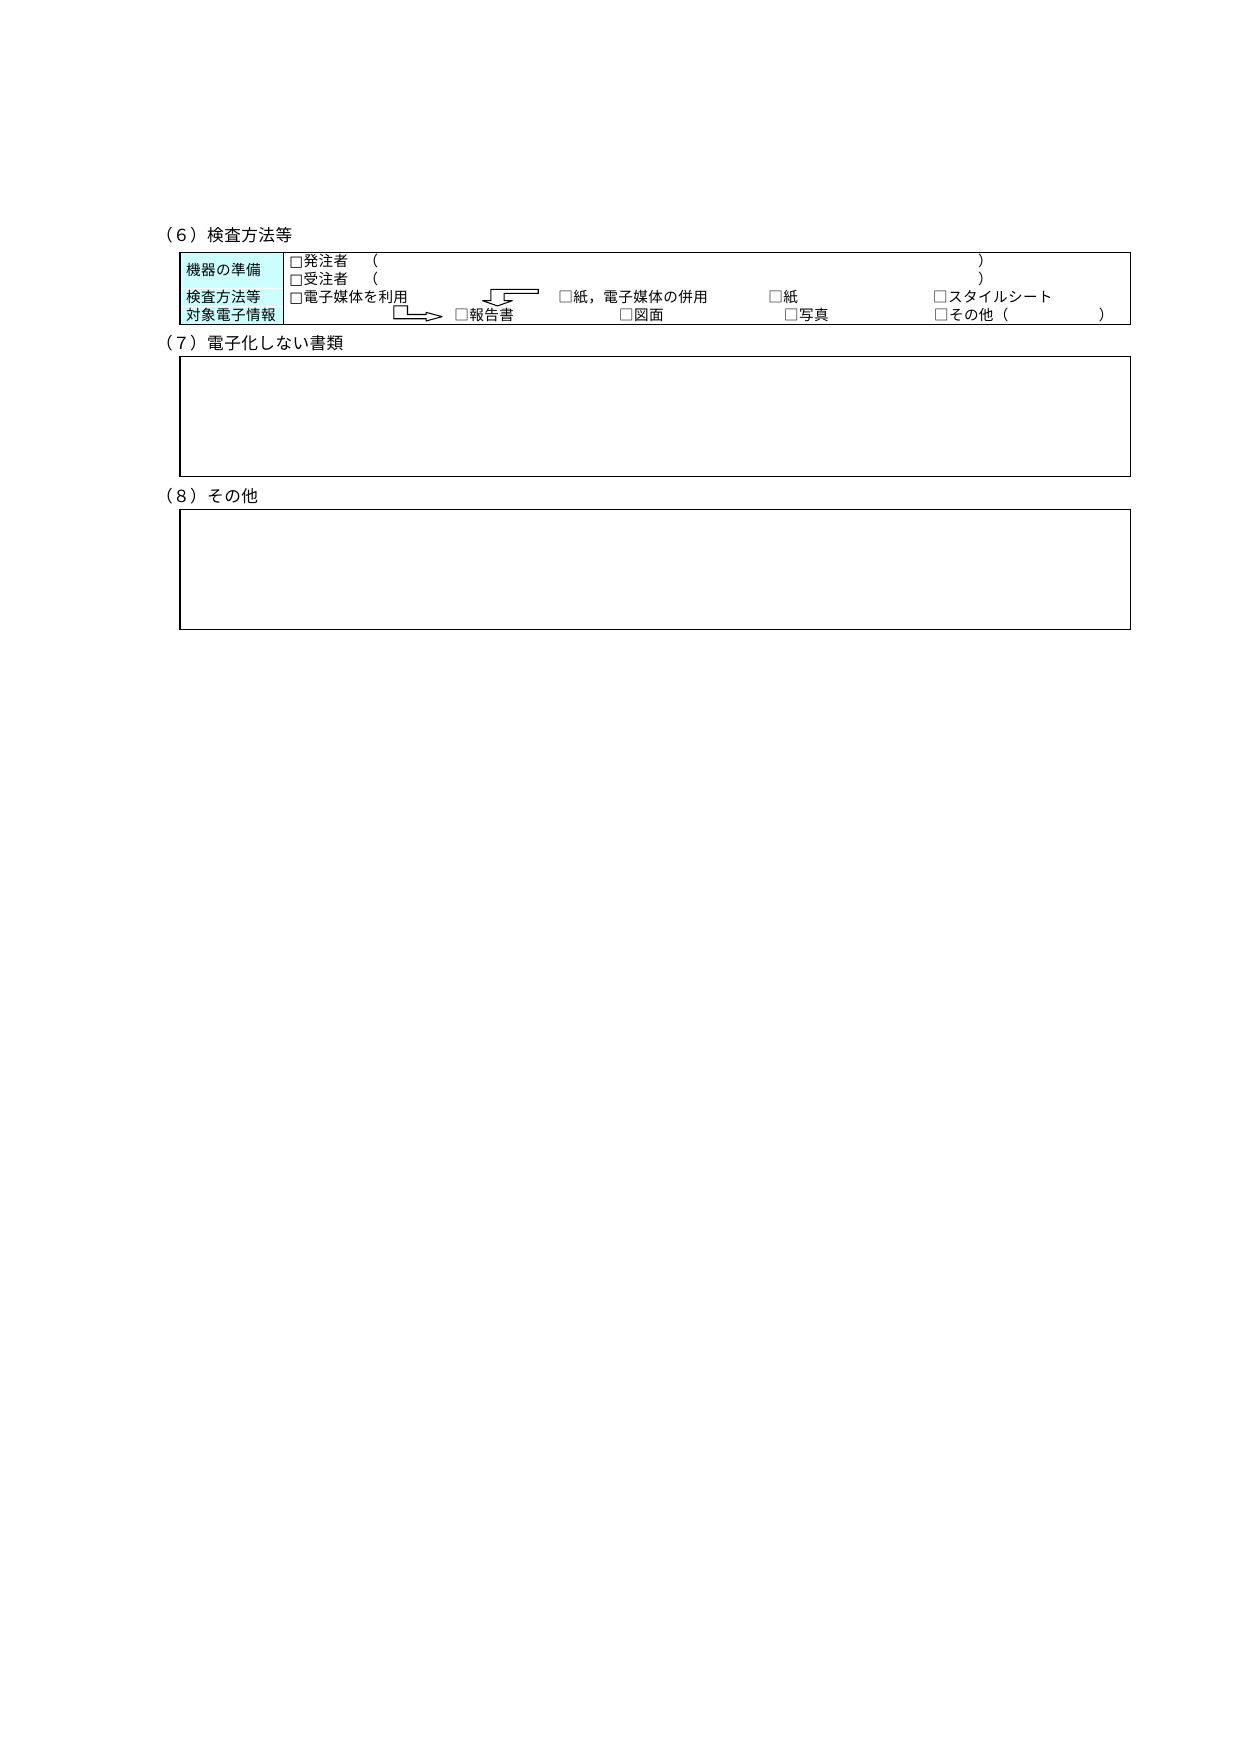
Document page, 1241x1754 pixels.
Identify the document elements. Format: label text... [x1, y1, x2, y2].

text （８）その他 [156, 477, 1114, 508]
text （６）検査方法等 [156, 222, 1114, 246]
table_header 機器の準備 [181, 253, 283, 288]
table_cell □電子媒体を利用 □紙，電子媒体の併用 □紙 □スタイルシート [502, 289, 1130, 306]
table_cell 検査方法等 [181, 289, 283, 306]
table_header [181, 510, 1130, 629]
table_cell □受注者 （ ） [284, 271, 1130, 288]
table_header [181, 357, 1130, 476]
table_cell □電子媒体を利用 □紙，電子媒体の併用 □紙 □スタイルシート [284, 289, 493, 306]
table_cell 対象電子情報 [181, 307, 283, 324]
table_header □発注者 （ ） [284, 253, 1130, 270]
text （７）電子化しない書類 [156, 325, 1114, 356]
table_cell □報告書 □図面 □写真 □その他（ ） [284, 307, 1130, 324]
